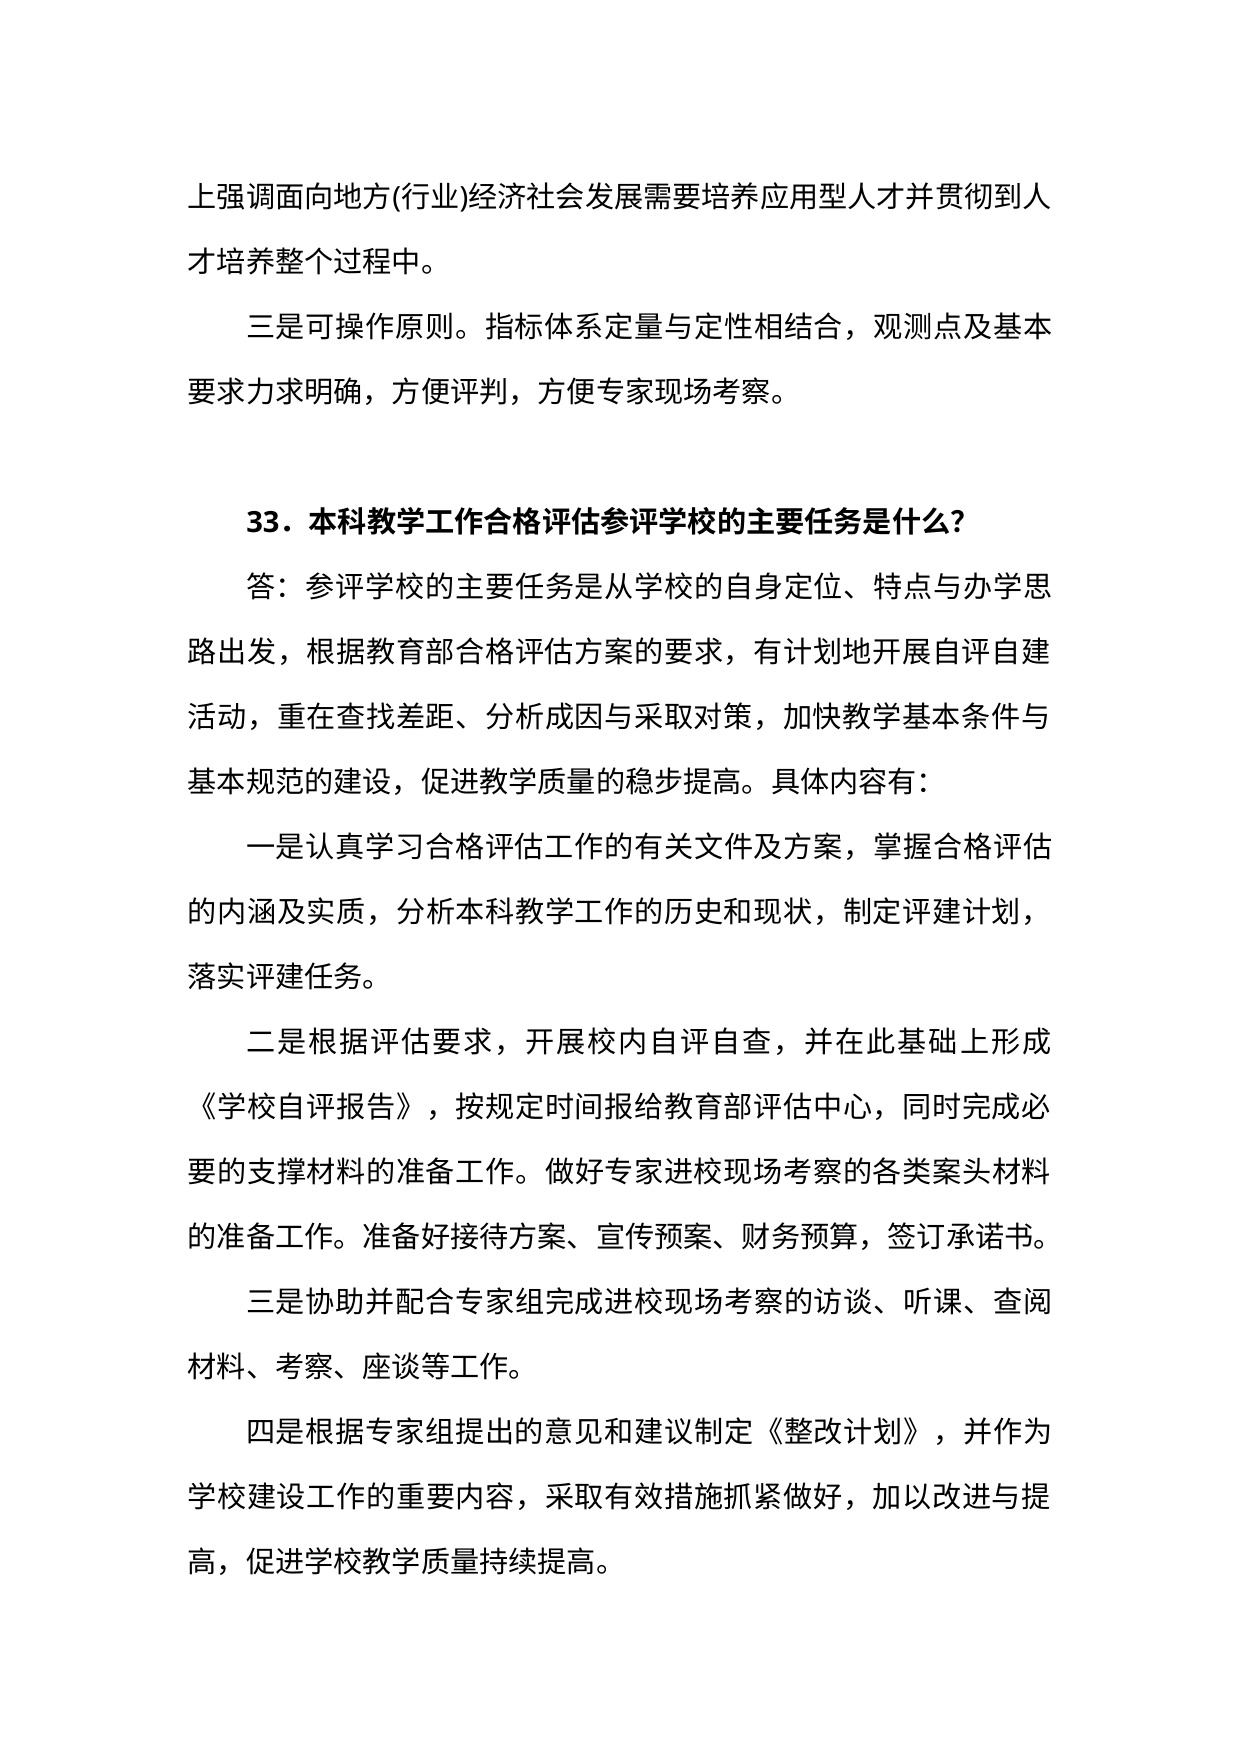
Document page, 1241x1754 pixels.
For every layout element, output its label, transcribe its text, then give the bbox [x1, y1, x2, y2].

text 三是协助并配合专家组完成进校现场考察的访谈、听课、查阅材料、考察、座谈等工作。 [187, 1267, 1053, 1397]
text 答：参评学校的主要任务是从学校的自身定位、特点与办学思路出发，根据教育部合格评估方案的要求，有计划地开展自评自建活动，重在查找差距、分析成因与采取对策，加快教学基本条件与基本规范的建设，促进教学质量的稳步提高。具体内容有： [187, 552, 1053, 812]
text 三是可操作原则。指标体系定量与定性相结合，观测点及基本要求力求明确，方便评判，方便专家现场考察。 [187, 292, 1053, 422]
text 一是认真学习合格评估工作的有关文件及方案，掌握合格评估的内涵及实质，分析本科教学工作的历史和现状，制定评建计划，落实评建任务。 [187, 812, 1053, 1007]
text 四是根据专家组提出的意见和建议制定《整改计划》，并作为学校建设工作的重要内容，采取有效措施抓紧做好，加以改进与提高，促进学校教学质量持续提高。 [187, 1397, 1053, 1592]
text 二是根据评估要求，开展校内自评自查，并在此基础上形成《学校自评报告》，按规定时间报给教育部评估中心，同时完成必要的支撑材料的准备工作。做好专家进校现场考察的各类案头材料的准备工作。准备好接待方案、宣传预案、财务预算，签订承诺书。 [187, 1007, 1053, 1267]
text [187, 162, 1053, 292]
text 33．本科教学工作合格评估参评学校的主要任务是什么？ [187, 487, 1053, 552]
